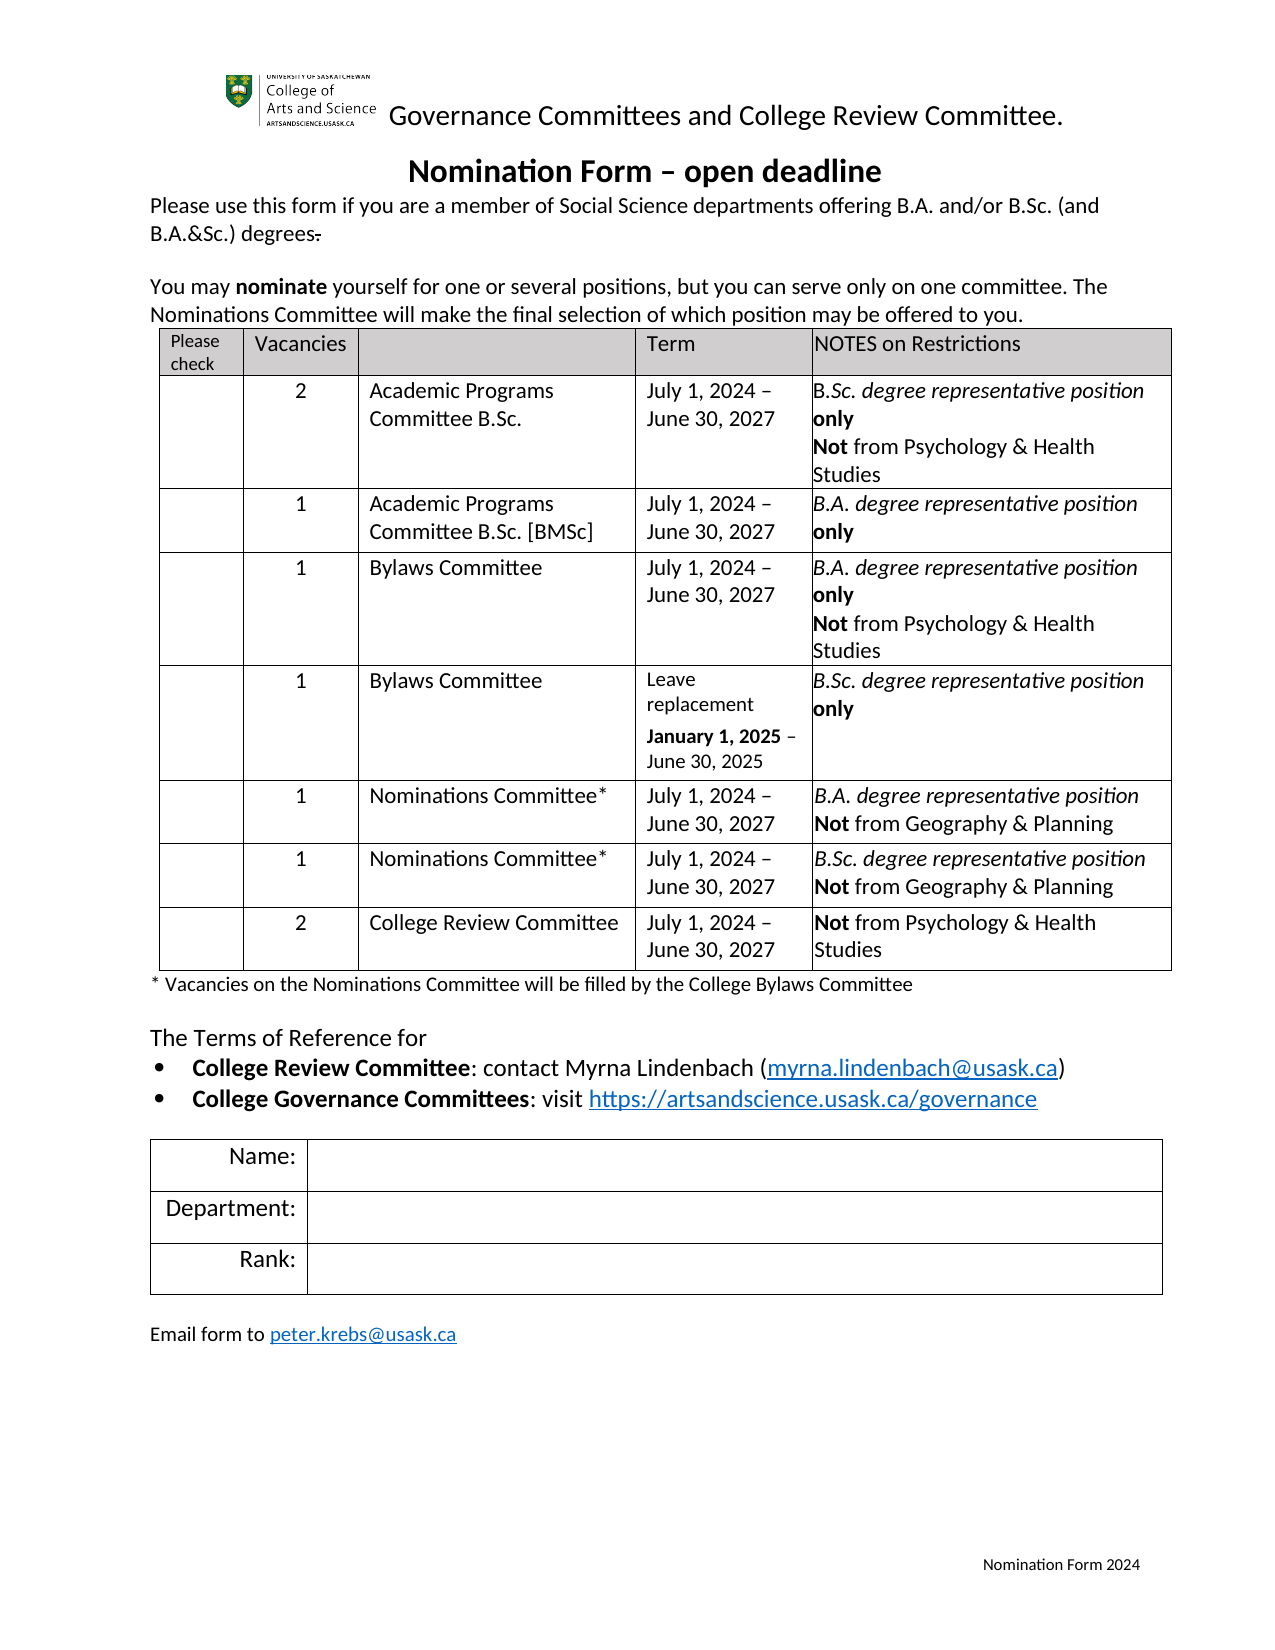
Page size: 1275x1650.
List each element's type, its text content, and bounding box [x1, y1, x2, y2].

table_header [308, 1140, 1162, 1191]
table_cell 1 [244, 489, 358, 552]
table_cell 2 [244, 376, 358, 488]
table_cell July 1, 2024 – June 30, 2027 [636, 376, 812, 488]
table_cell July 1, 2024 – June 30, 2027 [636, 553, 812, 665]
table_cell [160, 489, 243, 552]
picture [226, 75, 376, 126]
list College Governance Committees: visit https://artsandscience.usask.ca/governance [155, 1083, 1140, 1113]
table_cell 1 [244, 666, 358, 780]
table_cell [160, 908, 243, 970]
table_cell Bylaws Committee [359, 666, 635, 780]
table_cell [160, 376, 243, 488]
table_cell July 1, 2024 – June 30, 2027 [636, 781, 812, 843]
table_header Please check [160, 329, 243, 375]
table_header Vacancies [244, 329, 358, 375]
text * Vacancies on the Nominations Committee will be filled by the College Bylaws Committee [150, 971, 1140, 996]
table_cell [308, 1192, 1162, 1242]
table_cell Nominations Committee* [359, 844, 635, 907]
table_cell [308, 1244, 1162, 1294]
table_cell [160, 844, 243, 907]
text Email form to peter.krebs@usask.ca [150, 1321, 1140, 1346]
table_cell Bylaws Committee [359, 553, 635, 665]
table_cell Leave replacement January 1, 2025 – June 30, 2025 [636, 666, 812, 780]
table_cell 1 [244, 844, 358, 907]
table_header Name: [151, 1140, 307, 1191]
table_header [359, 329, 635, 375]
table_cell College Review Committee [359, 908, 635, 970]
text You may nominate yourself for one or several positions, but you can serve only on one committee. The Nominations Committee will make the final selection of which position may be offered to you. [150, 272, 1140, 328]
table_cell [160, 553, 243, 665]
table_cell Rank: [151, 1244, 307, 1294]
table_cell B.Sc. degree representative position Not from Geography & Planning [813, 844, 1171, 907]
table_cell Academic Programs Committee B.Sc. [BMSc] [359, 489, 635, 552]
table_header Term [636, 329, 812, 375]
table_cell B.A. degree representative position Not from Geography & Planning [813, 781, 1171, 843]
table_cell Department: [151, 1192, 307, 1242]
table_header NOTES on Restrictions [813, 329, 1171, 375]
table_cell B.A. degree representative position only Not from Psychology & Health Studies [813, 553, 1171, 665]
text The Terms of Reference for [150, 1022, 1140, 1052]
table_cell [160, 781, 243, 843]
table_cell B.A. degree representative position only [813, 489, 1171, 552]
table_cell 1 [244, 553, 358, 665]
table_cell July 1, 2024 – June 30, 2027 [636, 489, 812, 552]
table_cell B.Sc. degree representative position only [813, 666, 1171, 780]
table_cell Nominations Committee* [359, 781, 635, 843]
table_cell [160, 666, 243, 780]
text Please use this form if you are a member of Social Science departments offering B.A. and/or B.Sc. (and B.A.&Sc.) degrees. [150, 191, 1140, 247]
table_cell 1 [244, 781, 358, 843]
table_cell B.Sc. degree representative position only Not from Psychology & Health Studies [813, 376, 1171, 488]
table_cell 2 [244, 908, 358, 970]
table_cell Not from Psychology & Health Studies [813, 908, 1171, 970]
text Nomination Form – open deadline [150, 150, 1140, 191]
table_cell July 1, 2024 – June 30, 2027 [636, 844, 812, 907]
table_cell July 1, 2024 – June 30, 2027 [636, 908, 812, 970]
table_cell Academic Programs Committee B.Sc. [359, 376, 635, 488]
list College Review Committee: contact Myrna Lindenbach (myrna.lindenbach@usask.ca) [155, 1052, 1140, 1083]
